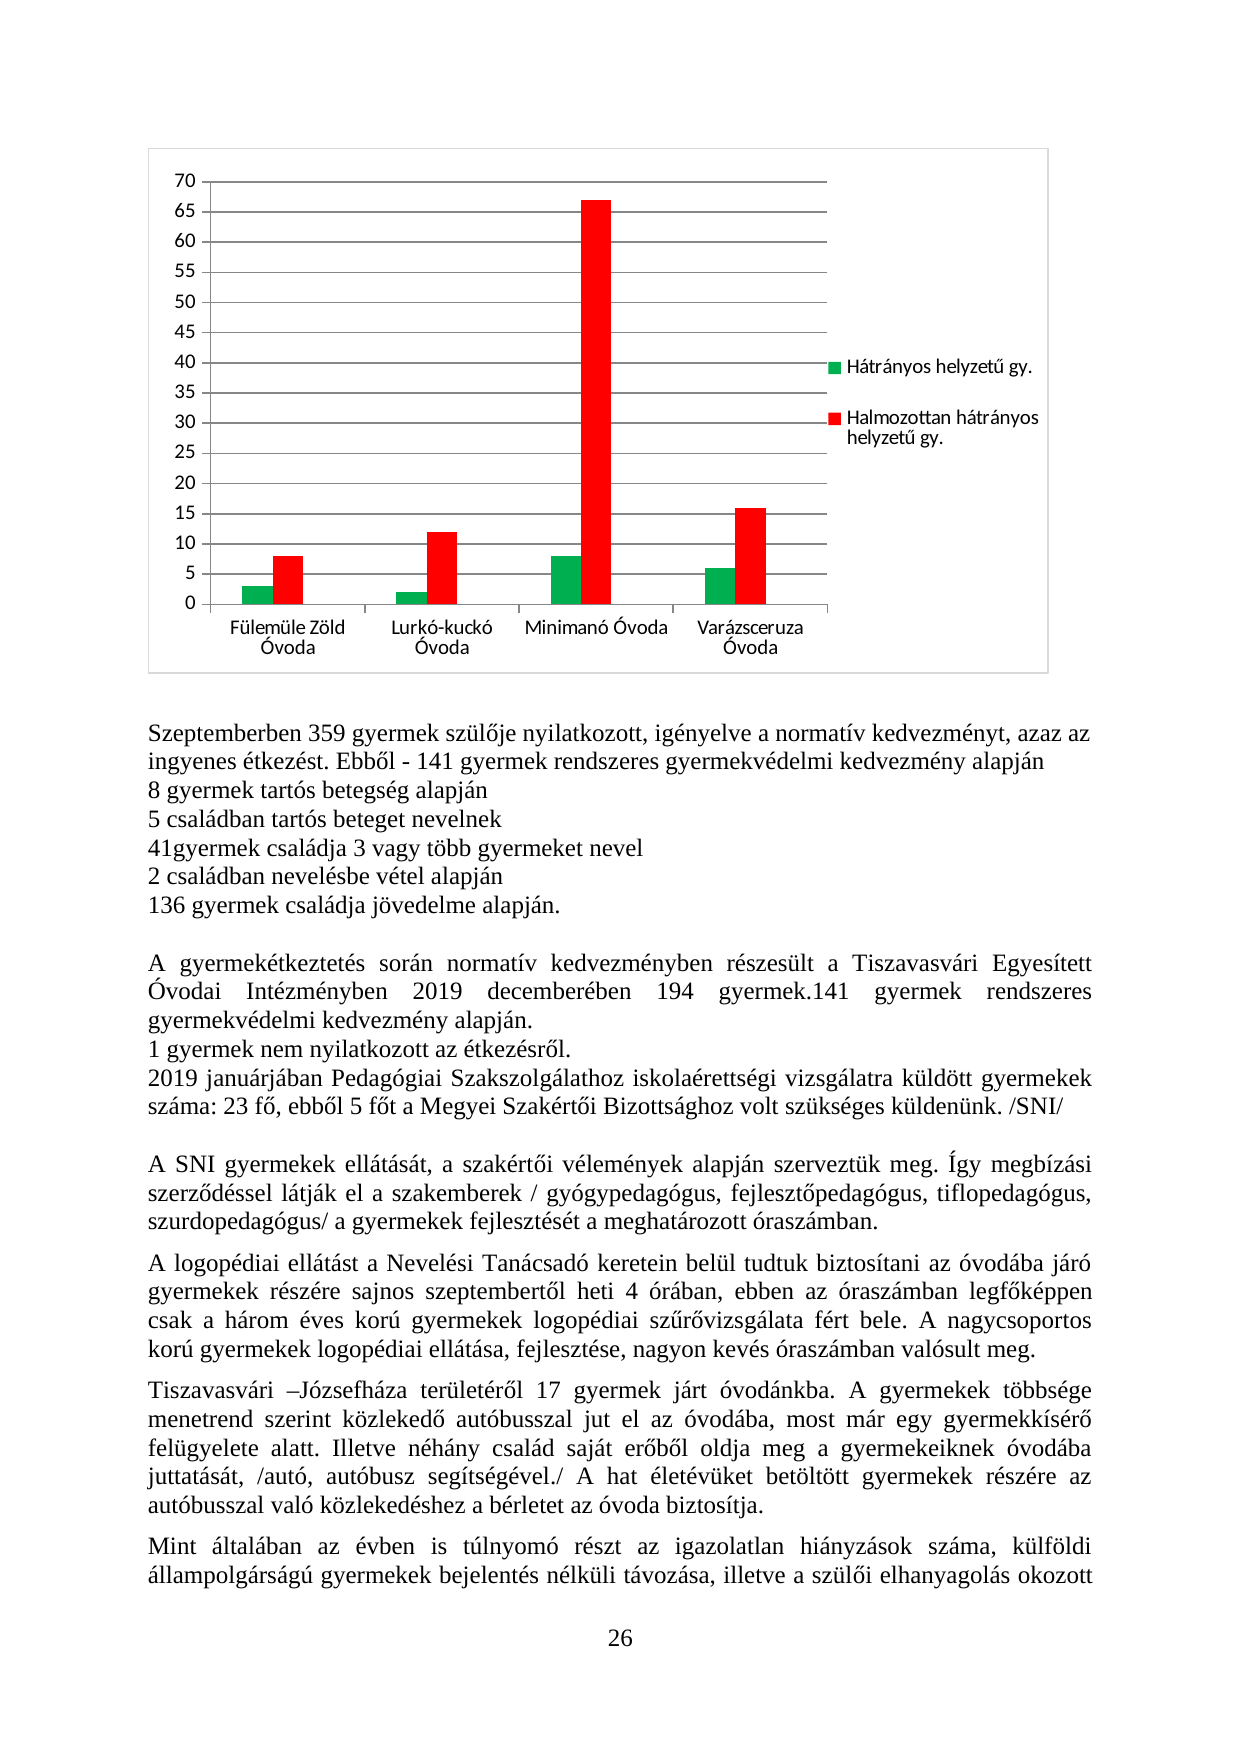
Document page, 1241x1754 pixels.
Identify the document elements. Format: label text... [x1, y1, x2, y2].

text 5 családban tartós beteget nevelnek [148, 804, 1093, 833]
text Szeptemberben 359 gyermek szülője nyilatkozott, igényelve a normatív kedvezményt, azaz az ingyenes étkezést. Ebből - 141 gyermek rendszeres gyermekvédelmi kedvezmény alapján [148, 718, 1093, 775]
text 2019 januárjában Pedagógiai Szakszolgálathoz iskolaérettségi vizsgálatra küldött gyermekek száma: 23 fő, ebből 5 főt a Megyei Szakértői Bizottsághoz volt szükséges küldenünk. /SNI/ [148, 1063, 1093, 1120]
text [148, 1531, 1093, 1589]
text A logopédiai ellátást a Nevelési Tanácsadó keretein belül tudtuk biztosítani az óvodába járó gyermekek részére sajnos szeptembertől heti 4 órában, ebben az óraszámban legfőképpen csak a három éves korú gyermekek logopédiai szűrővizsgálata fért bele. A nagycsoportos korú gyermekek logopédiai ellátása, fejlesztése, nagyon kevés óraszámban valósult meg. [148, 1248, 1093, 1363]
text 8 gyermek tartós betegség alapján [148, 775, 1093, 804]
text 136 gyermek családja jövedelme alapján. [148, 890, 1093, 919]
text 41gyermek családja 3 vagy több gyermeket nevel [148, 833, 1093, 861]
text A SNI gyermekek ellátását, a szakértői vélemények alapján szerveztük meg. Így megbízási szerződéssel látják el a szakemberek / gyógypedagógus, fejlesztőpedagógus, tiflopedagógus, szurdopedagógus/ a gyermekek fejlesztését a meghatározott óraszámban. [148, 1149, 1093, 1235]
text Tiszavasvári –Józsefháza területéről 17 gyermek járt óvodánkba. A gyermekek többsége menetrend szerint közlekedő autóbusszal jut el az óvodába, most már egy gyermekkísérő felügyelete alatt. Illetve néhány család saját erőből oldja meg a gyermekeiknek óvodába juttatását, /autó, autóbusz segítségével./ A hat életévüket betöltött gyermekek részére az autóbusszal való közlekedéshez a bérletet az óvoda biztosítja. [148, 1375, 1093, 1519]
text A gyermekétkeztetés során normatív kedvezményben részesült a Tiszavasvári Egyesített Óvodai Intézményben 2019 decemberében 194 gyermek.141 gyermek rendszeres gyermekvédelmi kedvezmény alapján. [148, 948, 1093, 1034]
text 1 gyermek nem nyilatkozott az étkezésről. [148, 1034, 1093, 1063]
text 2 családban nevelésbe vétel alapján [148, 861, 1093, 890]
